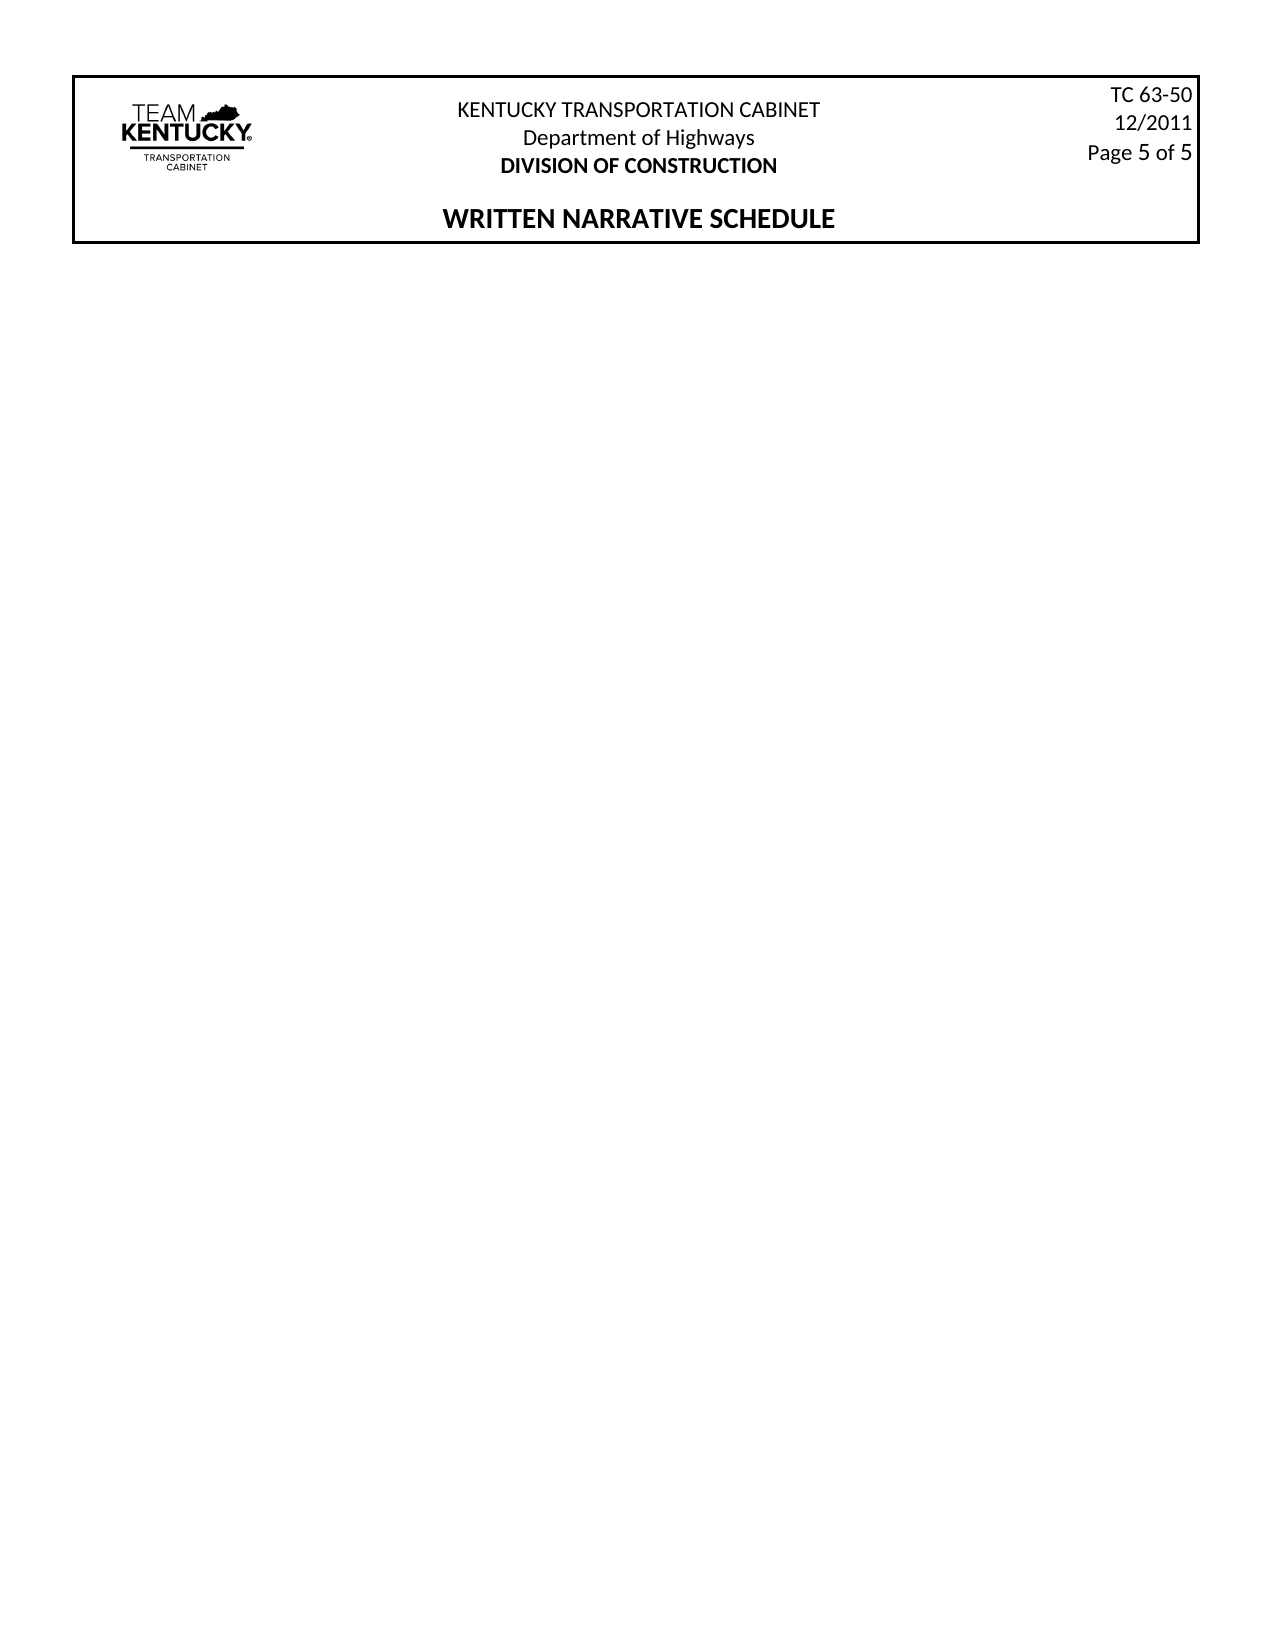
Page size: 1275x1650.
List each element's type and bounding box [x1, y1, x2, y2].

picture [117, 97, 256, 177]
